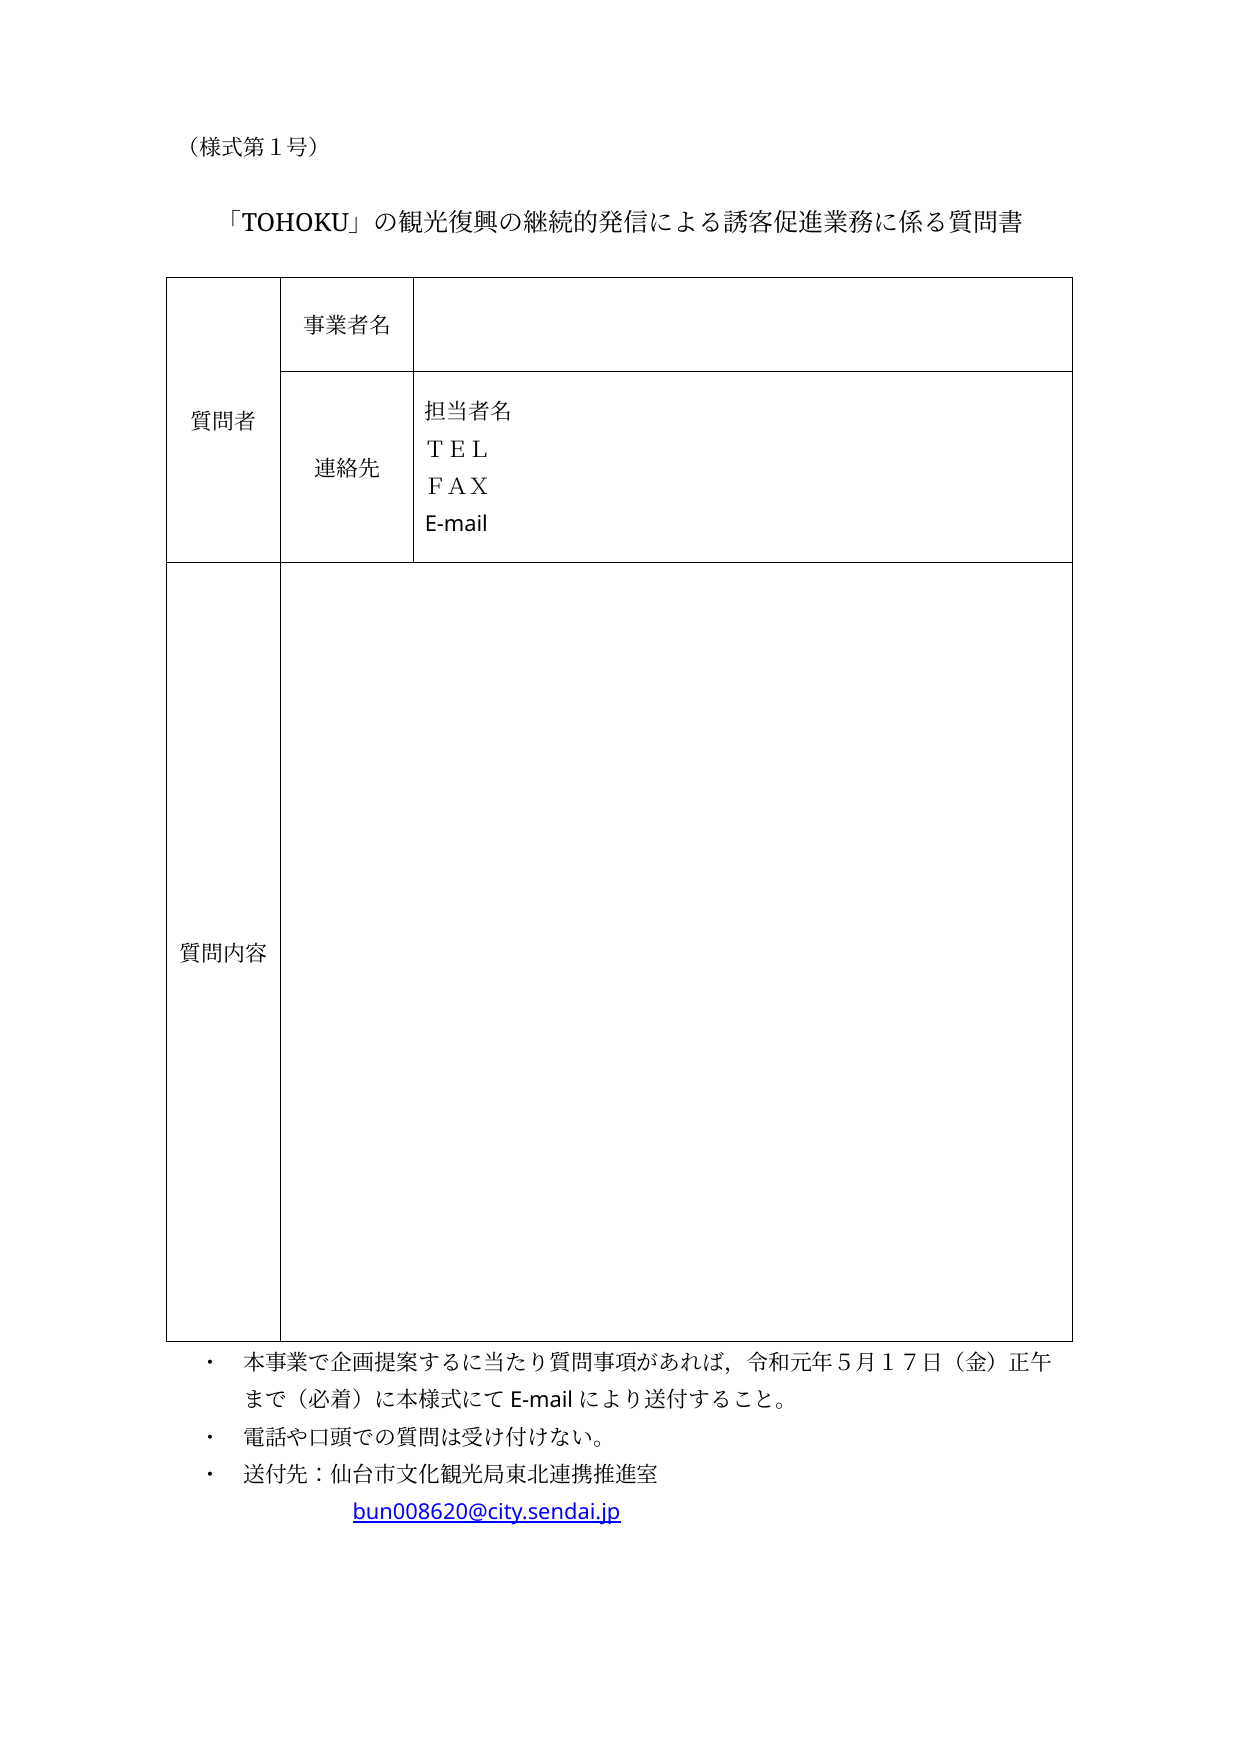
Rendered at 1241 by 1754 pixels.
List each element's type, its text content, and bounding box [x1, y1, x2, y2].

text bun008620@city.sendai.jp [177, 1492, 1063, 1529]
table_cell 質問内容 [167, 563, 280, 1341]
table_header 事業者名 [281, 278, 413, 371]
table_header 質問者 [167, 278, 280, 562]
text （様式第１号） [177, 127, 1063, 164]
table_cell 担当者名 ＴＥＬ ＦＡＸ E-mail [414, 372, 1072, 562]
text ・ 本事業で企画提案するに当たり質問事項があれば，令和元年５月１７日（金）正午まで（必着）に本様式にてE-mail により送付すること。 [177, 1342, 1063, 1417]
table_cell [281, 563, 1072, 1341]
table_cell 連絡先 [281, 372, 413, 562]
text 「TOHOKU」の観光復興の継続的発信による誘客促進業務に係る質問書 [177, 202, 1063, 239]
text ・ 送付先：仙台市文化観光局東北連携推進室 [177, 1454, 1063, 1492]
table_header [414, 278, 1072, 371]
text ・ 電話や口頭での質問は受け付けない。 [177, 1417, 1063, 1454]
